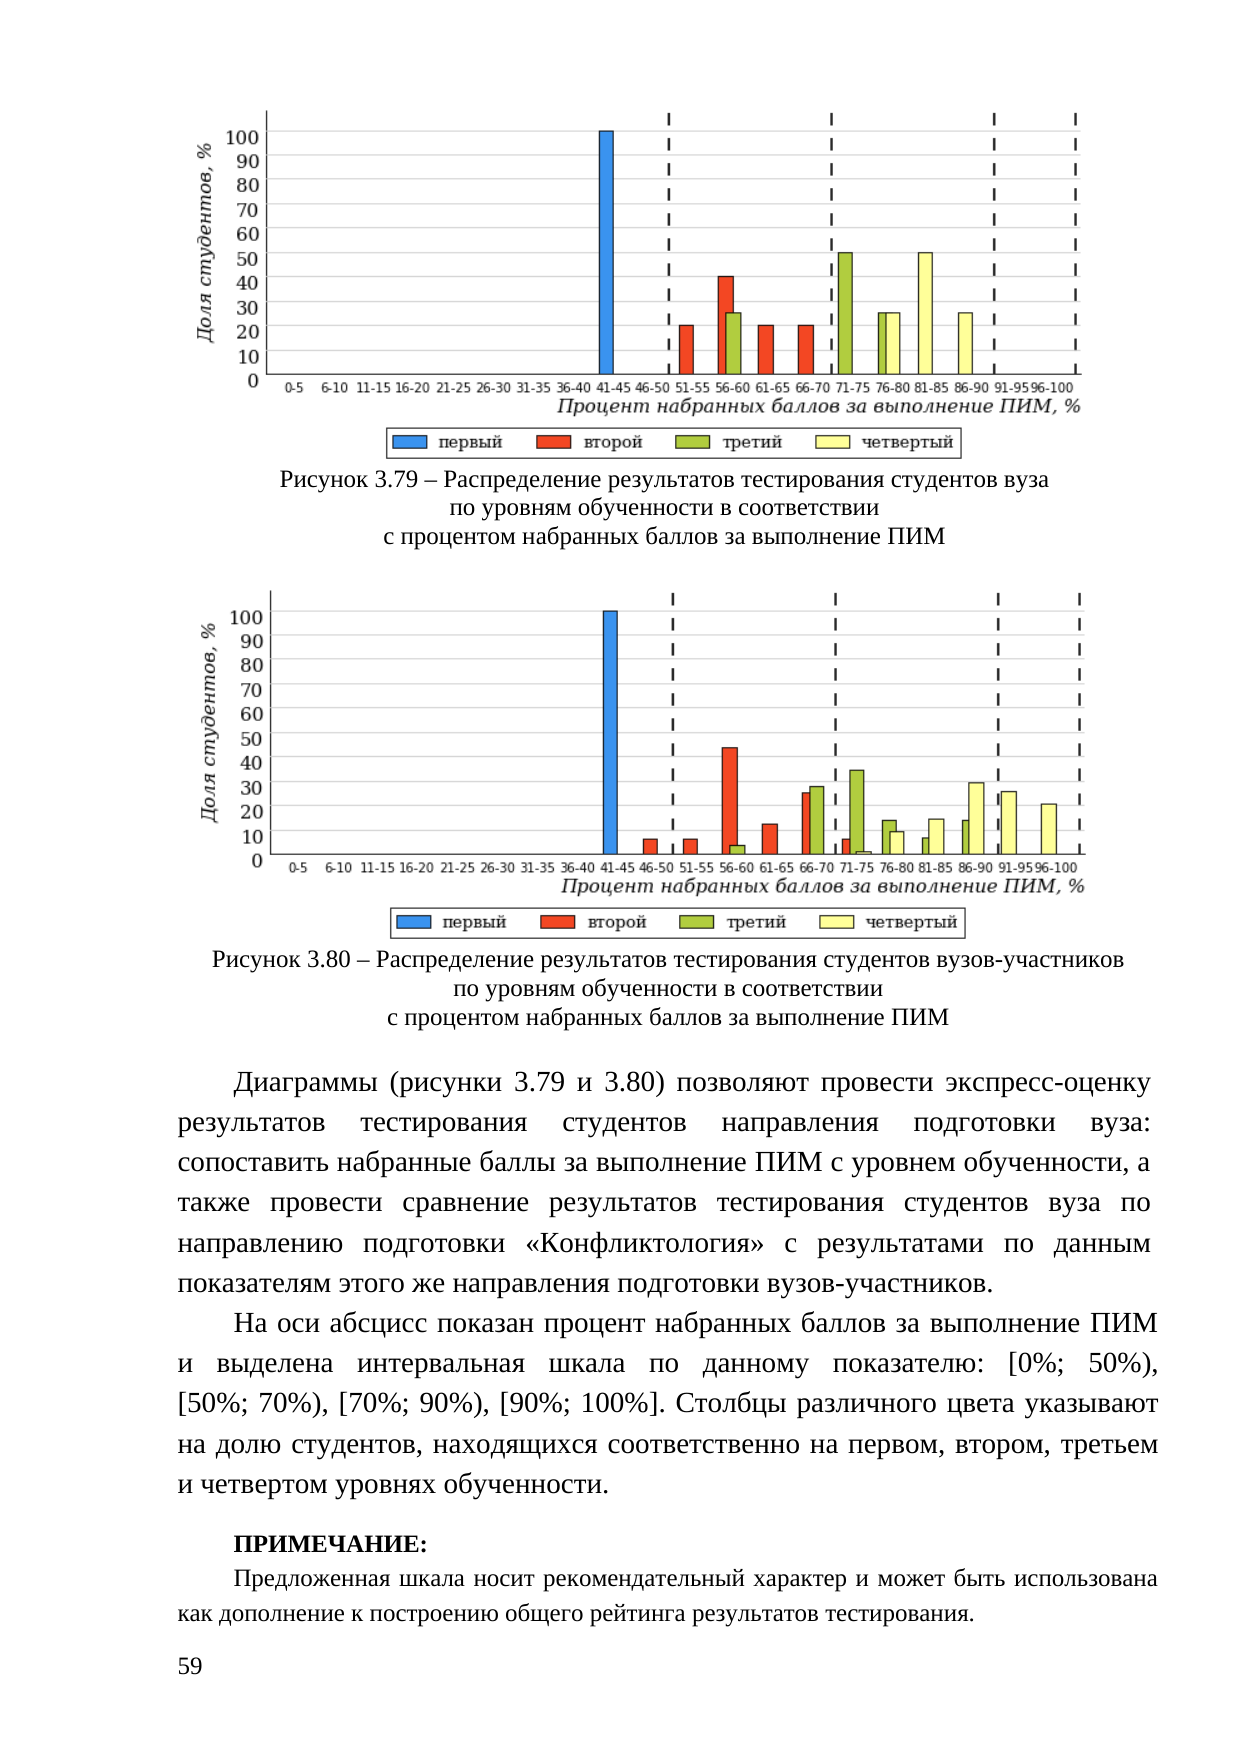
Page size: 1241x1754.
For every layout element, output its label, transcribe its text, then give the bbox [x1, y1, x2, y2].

text ПРИМЕЧАНИЕ: [177, 1529, 1159, 1558]
text Диаграммы (рисунки 3.79 и 3.80) позволяют провести экспресс-оценку результатов тестирования студентов направления подготовки вуза: сопоставить набранные баллы за выполнение ПИМ с уровнем обученности, а также провести сравнение результатов тестирования студентов вуза по направлению подготовки «Конфликтология» с результатами по данным показателям этого же направления подготовки вузов-участников. [177, 1064, 1152, 1298]
picture [195, 569, 1141, 944]
picture [191, 88, 1137, 464]
text Предложенная шкала носит рекомендательный характер и может быть использована как дополнение к построению общего рейтинга результатов тестирования. [177, 1563, 1159, 1627]
text На оси абсцисс показан процент набранных баллов за выполнение ПИМ и выделена интервальная шкала по данному показателю: [0%; 50%), [50%; 70%), [70%; 90%), [90%; 100%]. Столбцы различного цвета указывают на долю студентов, находящихся соответственно на первом, втором, третьем и четвертом уровнях обученности. [177, 1305, 1159, 1499]
